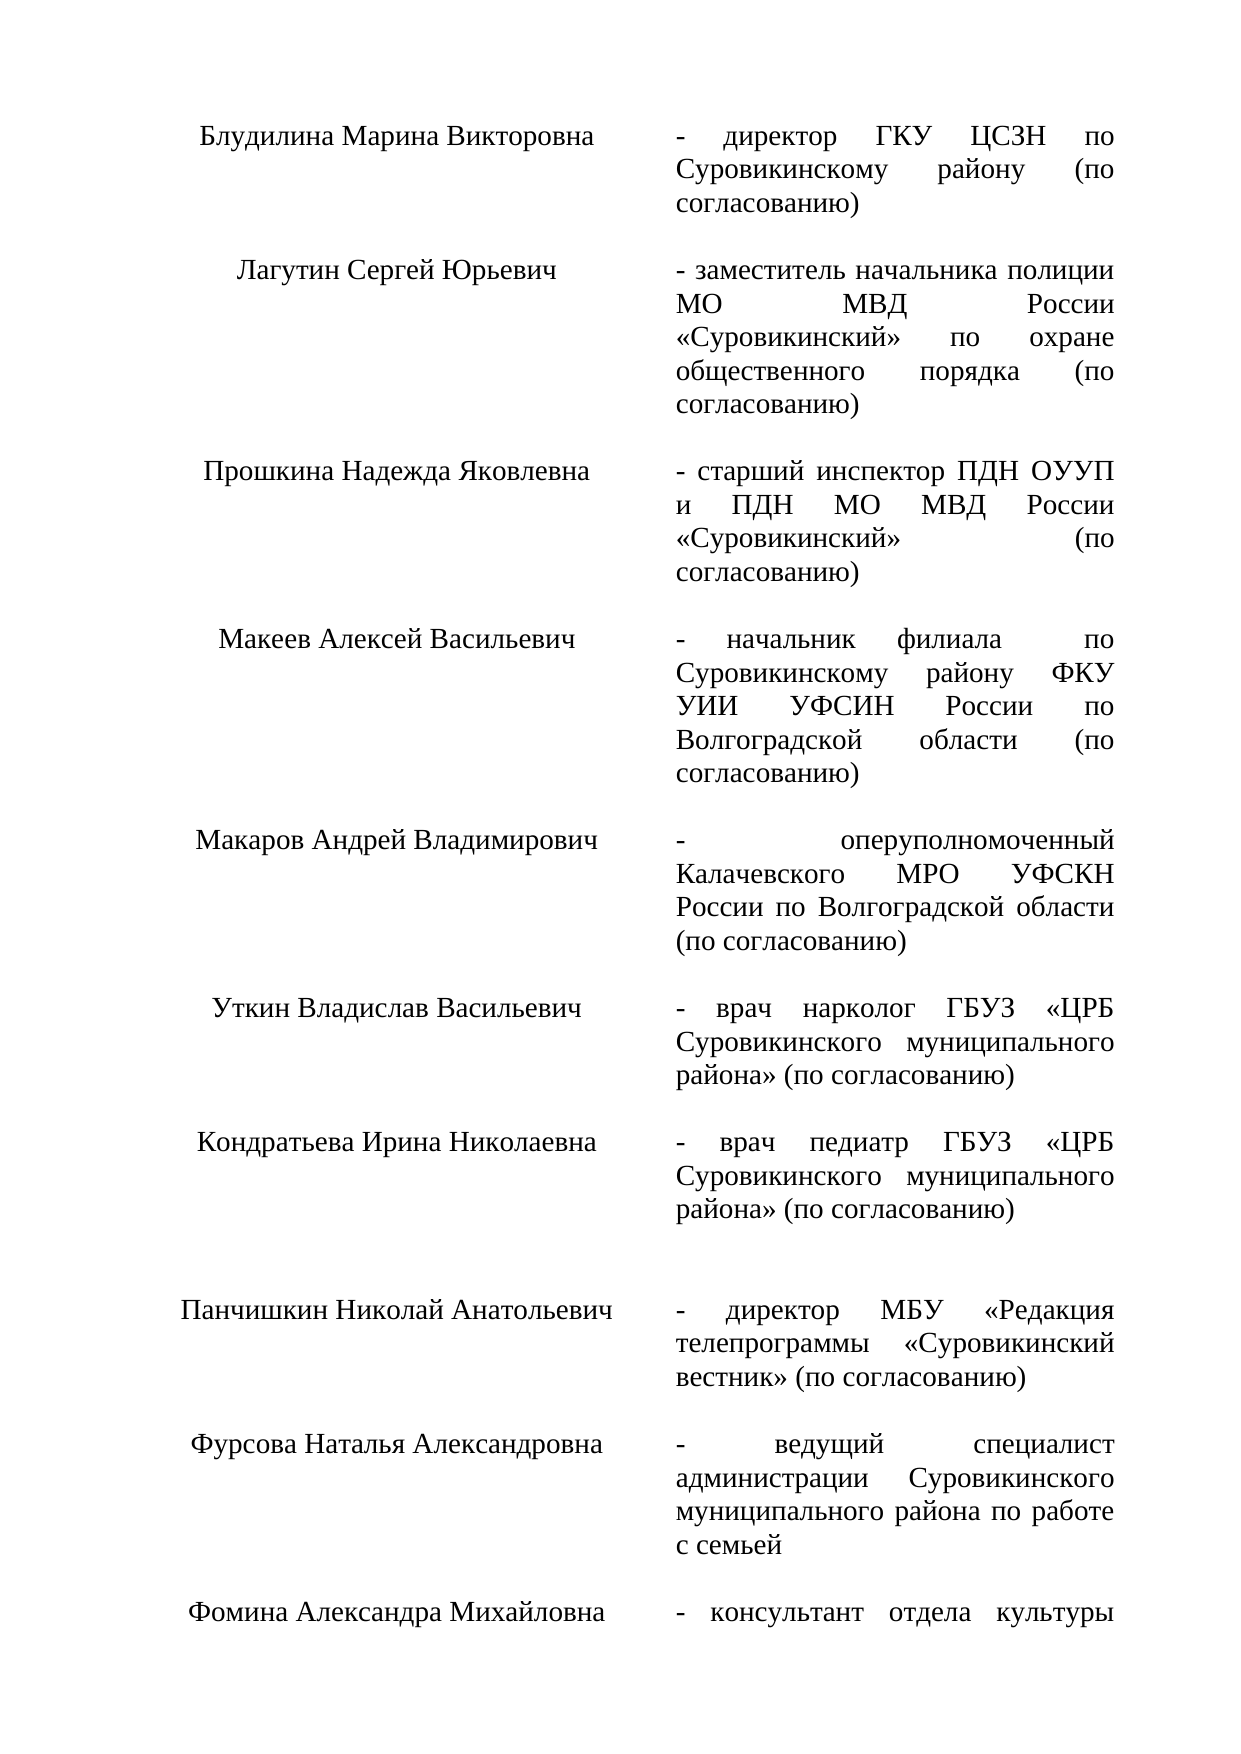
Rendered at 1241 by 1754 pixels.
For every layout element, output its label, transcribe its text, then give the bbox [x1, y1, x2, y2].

table_cell Лагутин Сергей Юрьевич [166, 252, 664, 453]
table_cell - начальник филиала по Суровикинскому району ФКУ УИИ УФСИН России по Волгоградской области (по согласованию) [664, 621, 1163, 822]
table_cell - директор ГКУ ЦСЗН по Суровикинскому району (по согласованию) [664, 118, 1163, 252]
table_cell Блудилина Марина Викторовна [166, 118, 664, 252]
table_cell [166, 1594, 664, 1627]
table_cell Уткин Владислав Васильевич [166, 990, 664, 1124]
table_cell - директор МБУ «Редакция телепрограммы «Суровикинский вестник» (по согласованию) [664, 1292, 1163, 1426]
table_cell - ведущий специалист администрации Суровикинского муниципального района по работе с семьей [664, 1426, 1163, 1594]
table_cell Прошкина Надежда Яковлевна [166, 454, 664, 621]
table_cell Макеев Алексей Васильевич [166, 621, 664, 822]
table_cell Кондратьева Ирина Николаевна [166, 1124, 664, 1292]
table_cell - врач нарколог ГБУЗ «ЦРБ Суровикинского муниципального района» (по согласованию) [664, 990, 1163, 1124]
table_cell - старший инспектор ПДН ОУУП и ПДН МО МВД России «Суровикинский» (по согласованию) [664, 454, 1163, 621]
table_cell - врач педиатр ГБУЗ «ЦРБ Суровикинского муниципального района» (по согласованию) [664, 1124, 1163, 1292]
table_cell - заместитель начальника полиции МО МВД России «Суровикинский» по охране общественного порядка (по согласованию) [664, 252, 1163, 453]
table_cell Фурсова Наталья Александровна [166, 1426, 664, 1594]
table_cell Панчишкин Николай Анатольевич [166, 1292, 664, 1426]
table_cell Макаров Андрей Владимирович [166, 823, 664, 990]
table_cell - оперуполномоченный Калачевского МРО УФСКН России по Волгоградской области (по согласованию) [664, 823, 1163, 990]
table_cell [664, 1594, 1163, 1627]
